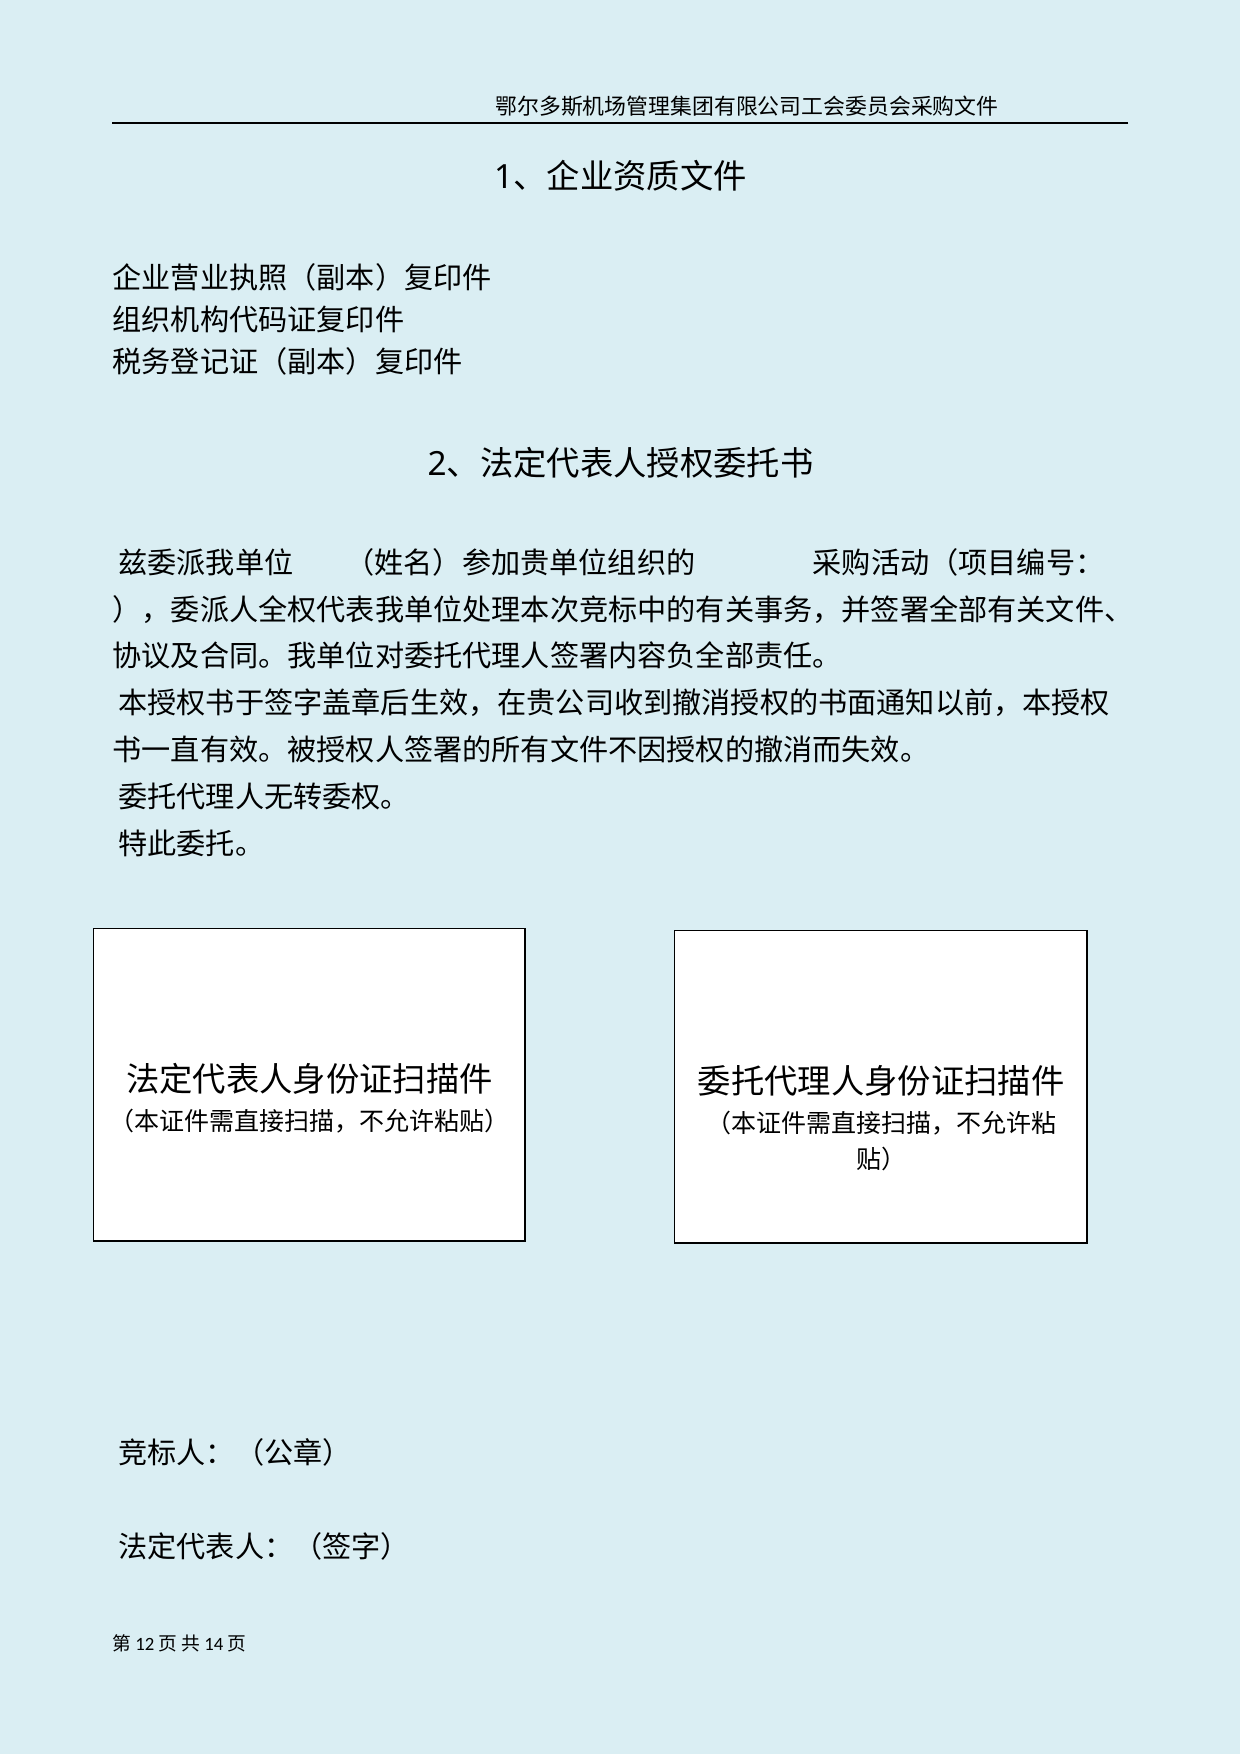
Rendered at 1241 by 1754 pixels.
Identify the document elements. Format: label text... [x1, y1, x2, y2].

text 本授权书于签字盖章后生效，在贵公司收到撤消授权的书面通知以前，本授权书一直有效。被授权人签署的所有文件不因授权的撤消而失效。 [112, 676, 1128, 770]
text 特此委托。 [112, 817, 1128, 864]
text 兹委派我单位 （姓名）参加贵单位组织的 采购活动（项目编号： ），委派人全权代表我单位处理本次竞标中的有关事务，并签署全部有关文件、协议及合同。我单位对委托代理人签署内容负全部责任。 [112, 536, 1128, 676]
text 法定代表人：（签字） [112, 1520, 1128, 1567]
text 组织机构代码证复印件 [112, 297, 1128, 339]
text 1、企业资质文件 [112, 150, 1128, 198]
text 2、法定代表人授权委托书 [112, 437, 1128, 486]
text 竞标人：（公章） [112, 1426, 1128, 1473]
text 税务登记证（副本）复印件 [112, 339, 1128, 381]
text 委托代理人无转委权。 [112, 770, 1128, 817]
text 企业营业执照（副本）复印件 [112, 254, 1128, 297]
